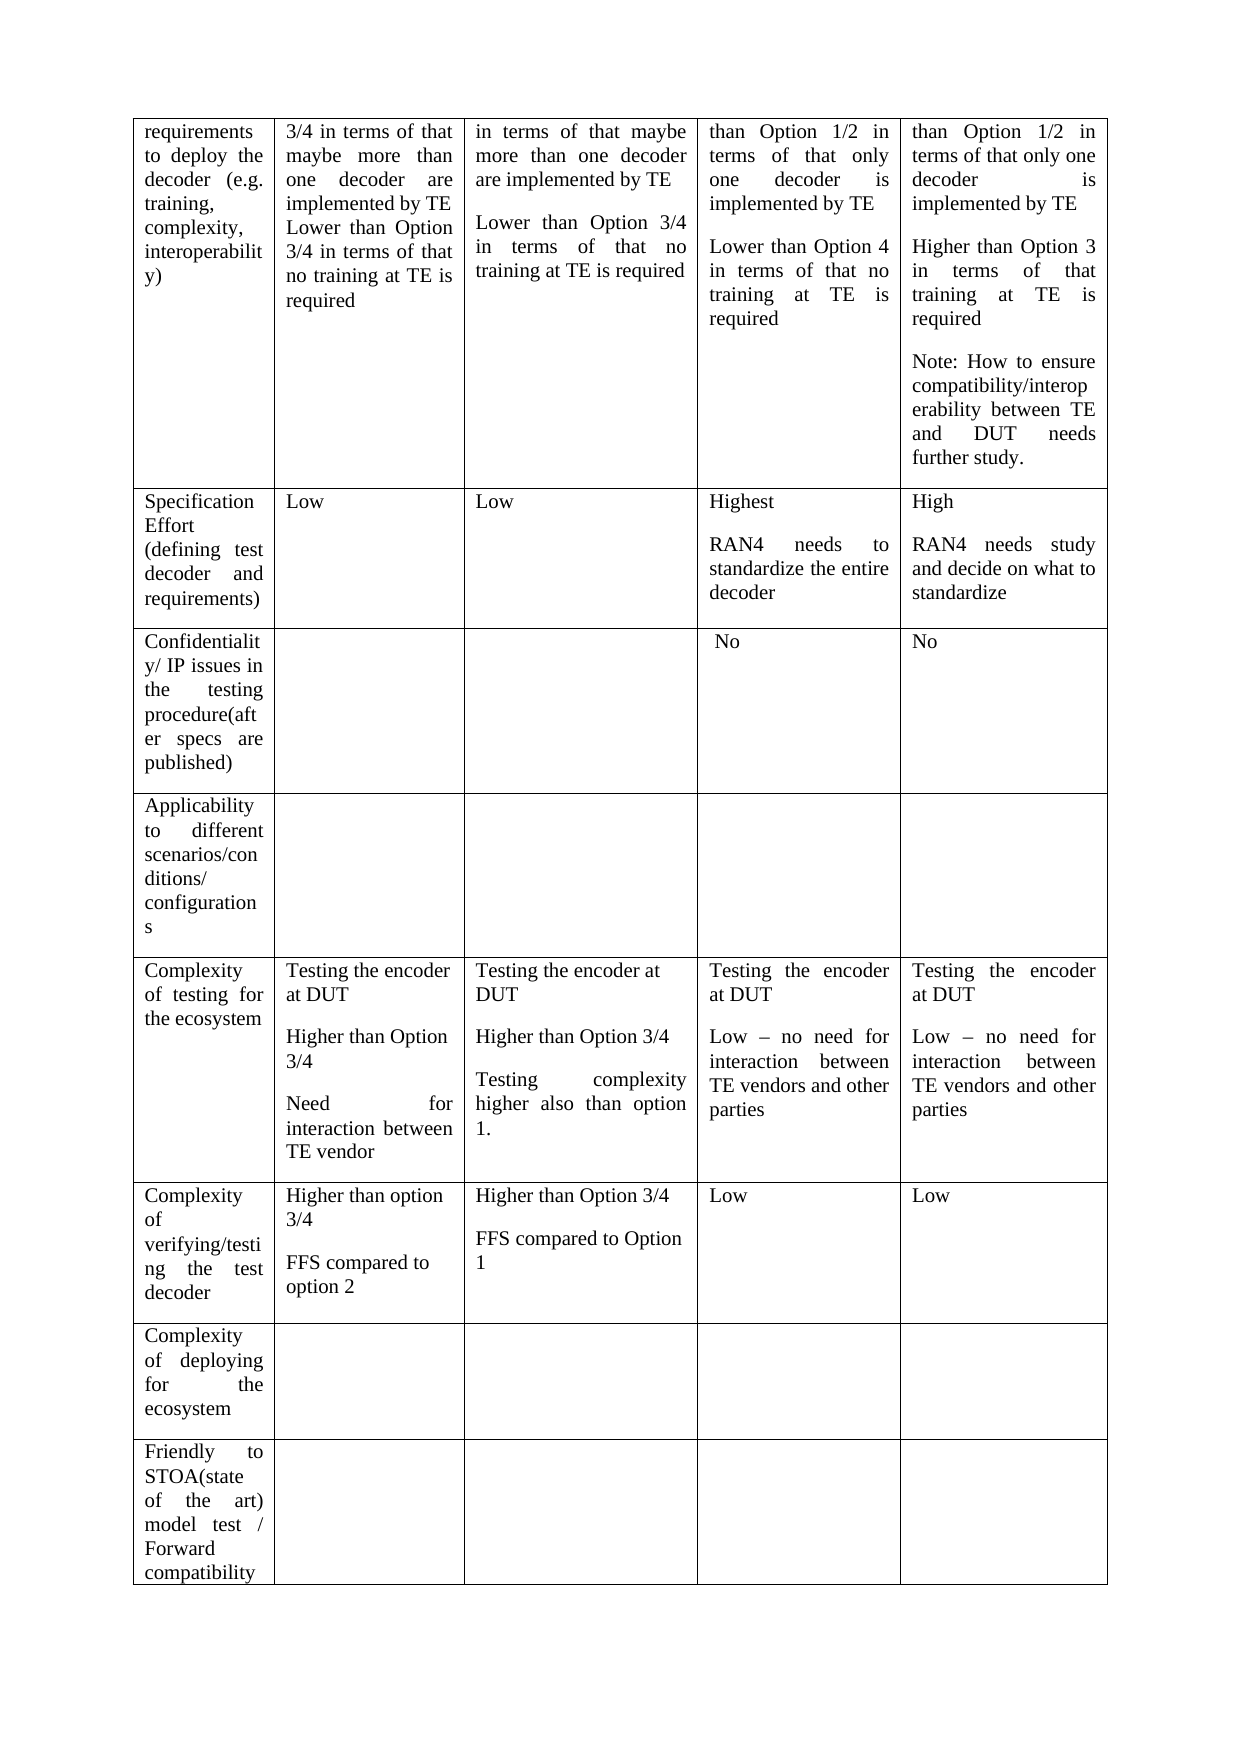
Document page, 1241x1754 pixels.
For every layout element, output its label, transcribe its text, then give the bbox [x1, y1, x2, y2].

table_cell Testing the encoder at DUT Higher than Option 3/4 Need for interaction between TE vendor [275, 958, 464, 1182]
table_cell High RAN4 needs study and decide on what to standardize [901, 489, 1107, 628]
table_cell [134, 119, 274, 488]
table_cell [901, 794, 1107, 957]
table_cell Applicability to different scenarios/conditions/ configurations [134, 794, 274, 957]
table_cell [275, 119, 464, 488]
table_cell Complexity of testing for the ecosystem [134, 958, 274, 1182]
table_cell [275, 794, 464, 957]
table_cell Low [698, 1183, 900, 1322]
table_cell Complexity of deploying for the ecosystem [134, 1324, 274, 1438]
table_cell [465, 1324, 697, 1438]
table_cell No [901, 629, 1107, 792]
table_cell [465, 794, 697, 957]
table_cell Low [901, 1183, 1107, 1322]
table_cell [901, 1440, 1107, 1584]
table_cell Higher than option 3/4 FFS compared to option 2 [275, 1183, 464, 1322]
table_cell [698, 794, 900, 957]
table_cell Higher than Option 3/4 FFS compared to Option 1 [465, 1183, 697, 1322]
table_cell Testing the encoder at DUT Low – no need for interaction between TE vendors and other parties [698, 958, 900, 1182]
table_cell [465, 629, 697, 792]
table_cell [901, 119, 1107, 488]
table_cell No [698, 629, 900, 792]
table_cell [275, 1440, 464, 1584]
table_cell Testing the encoder at DUT Higher than Option 3/4 Testing complexity higher also than option 1. [465, 958, 697, 1182]
table_cell [465, 1440, 697, 1584]
table_cell [275, 1324, 464, 1438]
table_cell [698, 1324, 900, 1438]
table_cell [698, 119, 900, 488]
table_cell [698, 1440, 900, 1584]
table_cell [465, 119, 697, 488]
table_cell [275, 629, 464, 792]
table_cell Complexity of verifying/testing the test decoder [134, 1183, 274, 1322]
table_cell [901, 1324, 1107, 1438]
table_cell Low [465, 489, 697, 628]
table_cell Testing the encoder at DUT Low – no need for interaction between TE vendors and other parties [901, 958, 1107, 1182]
table_cell Highest RAN4 needs to standardize the entire decoder [698, 489, 900, 628]
table_cell Low [275, 489, 464, 628]
table_cell Specification Effort (defining test decoder and requirements) [134, 489, 274, 628]
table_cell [134, 1440, 274, 1584]
table_cell Confidentiality/ IP issues in the testing procedure(after specs are published) [134, 629, 274, 792]
